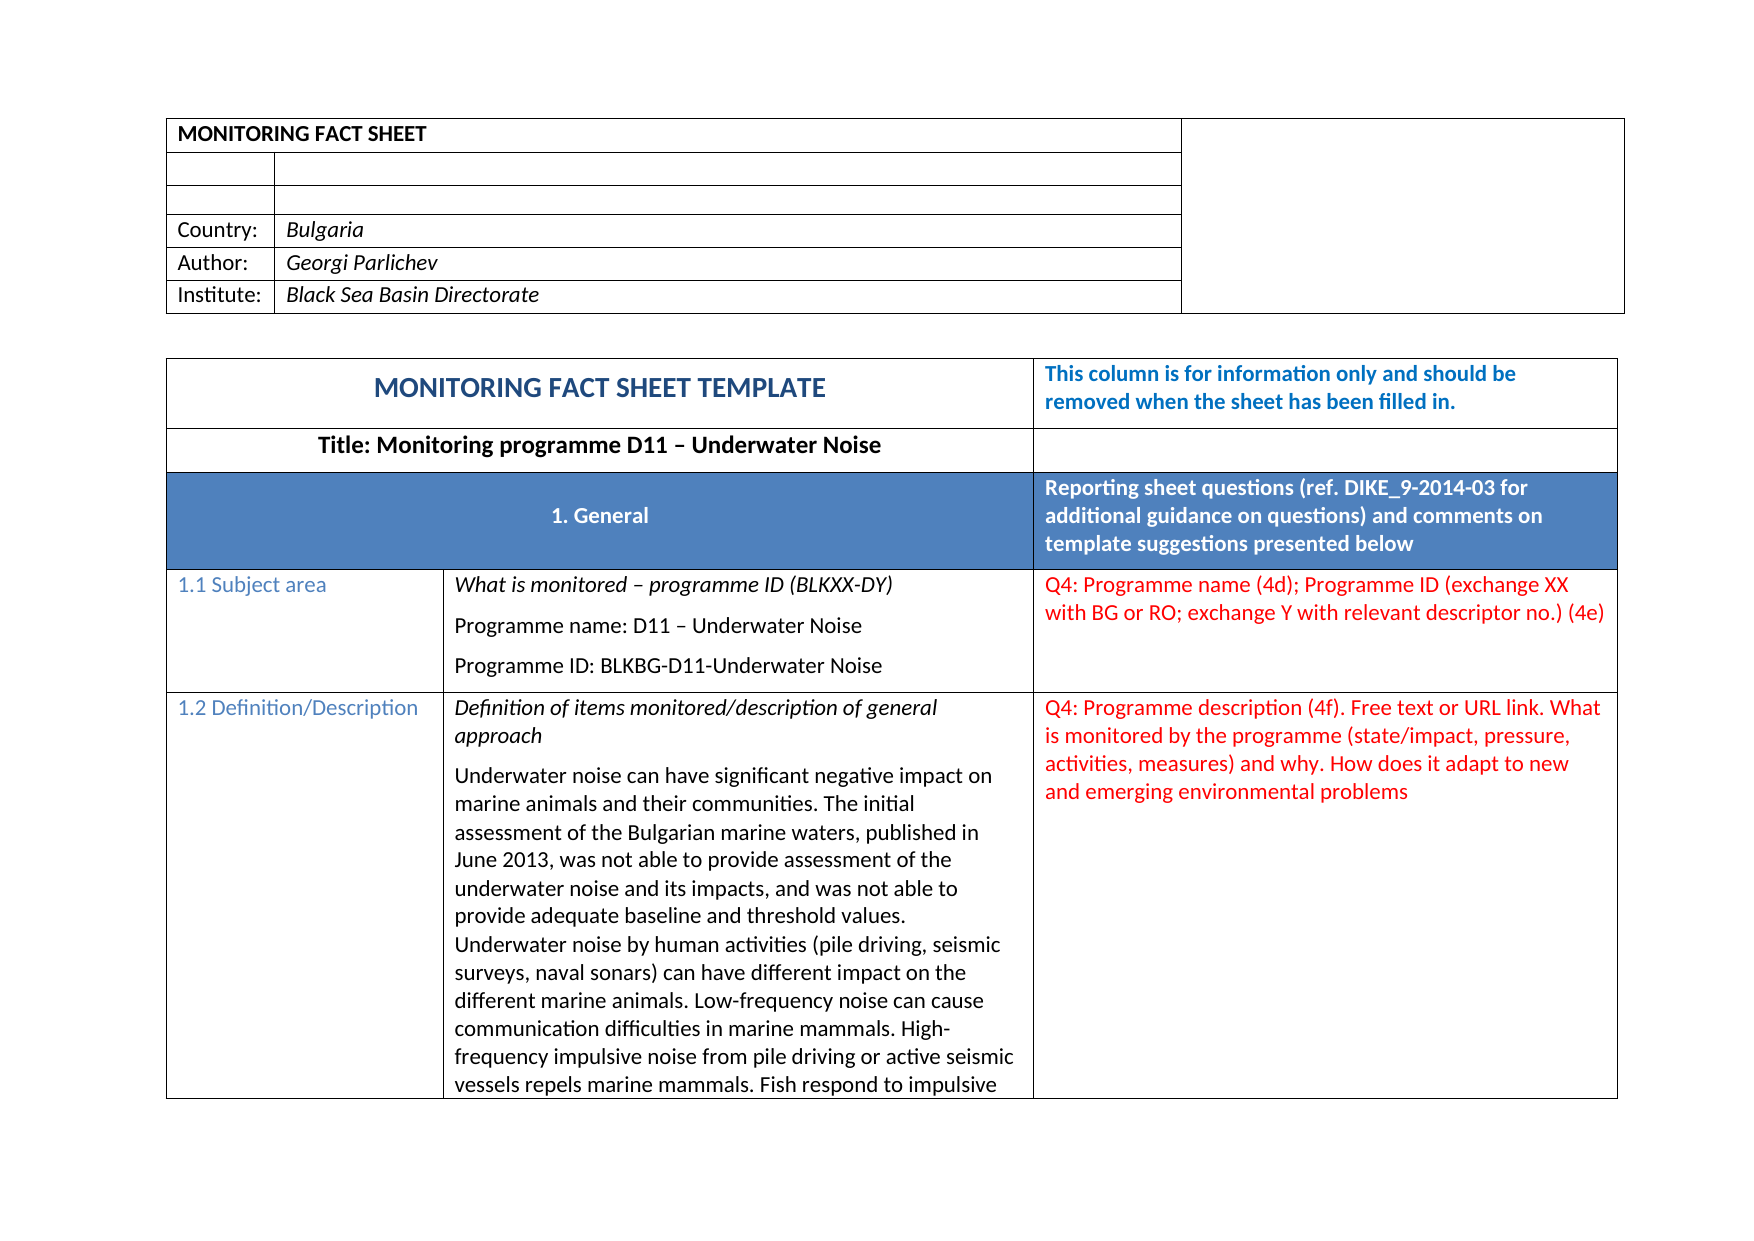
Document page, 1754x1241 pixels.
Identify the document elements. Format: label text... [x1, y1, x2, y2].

table_cell Institute: [167, 281, 274, 312]
table_header [1182, 119, 1624, 312]
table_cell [167, 693, 443, 1098]
table_cell Black Sea Basin Directorate [275, 281, 1181, 312]
table_cell Reporting sheet questions (ref. DIKE_9-2014-03 for additional guidance on questions) and comments on template suggestions presented below [1034, 473, 1617, 569]
table_header MONITORING FACT SHEET TEMPLATE [167, 359, 1033, 428]
table_cell 1.1 Subject area [167, 570, 443, 692]
table_cell Bulgaria [275, 215, 1181, 247]
table_cell Author: [167, 248, 274, 279]
table_header MONITORING FACT SHEET [167, 119, 1181, 152]
table_cell [1034, 429, 1617, 472]
table_header This column is for information only and should be removed when the sheet has been filled in. [1034, 359, 1617, 428]
table_cell [275, 186, 1181, 214]
table_cell [275, 153, 1181, 184]
table_cell Q4: Programme name (4d); Programme ID (exchange XX with BG or RO; exchange Y with relevant descriptor no.) (4e) [1034, 570, 1617, 692]
table_cell Country: [167, 215, 274, 247]
table_cell What is monitored – programme ID (BLKXX-DY) Programme name: D11 – Underwater Noise Programme ID: BLKBG-D11-Underwater Noise [444, 570, 1033, 692]
table_cell 1. General [167, 473, 1033, 569]
table_cell [167, 186, 274, 214]
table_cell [1034, 693, 1617, 1098]
table_cell [167, 153, 274, 184]
table_cell Georgi Parlichev [275, 248, 1181, 279]
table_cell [444, 693, 1033, 1098]
table_cell Title: Monitoring programme D11 – Underwater Noise [167, 429, 1033, 472]
